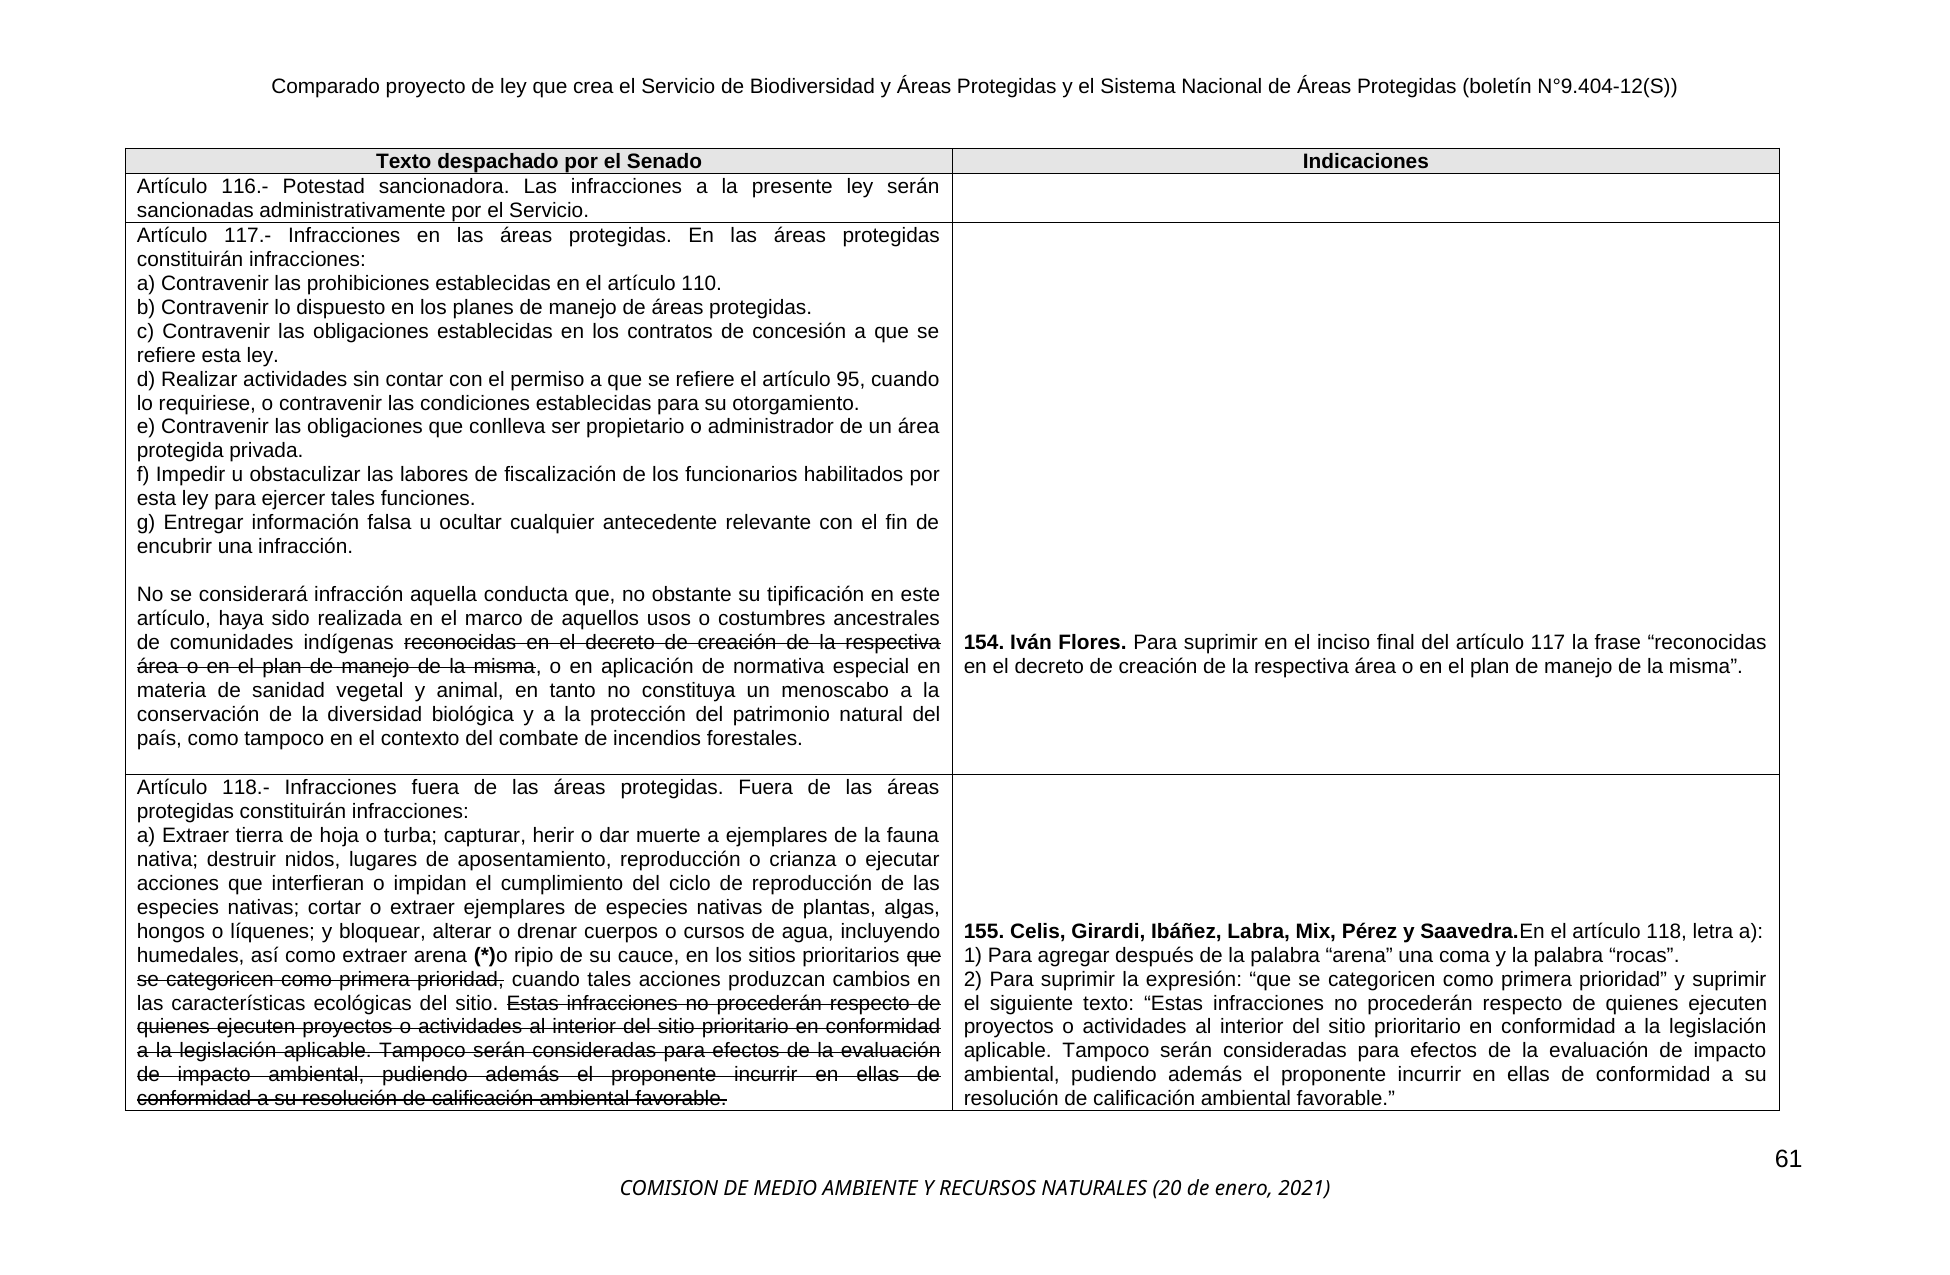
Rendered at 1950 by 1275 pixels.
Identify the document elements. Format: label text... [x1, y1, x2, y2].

table_cell [953, 174, 1779, 222]
table_cell Artículo 116.- Potestad sancionadora. Las infracciones a la presente ley serán sancionadas administrativamente por el Servicio. [126, 174, 952, 222]
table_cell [953, 775, 1779, 1110]
table_cell Artículo 117.- Infracciones en las áreas protegidas. En las áreas protegidas constituirán infracciones: a) Contravenir las prohibiciones establecidas en el artículo 110. b) Contravenir lo dispuesto en los planes de manejo de áreas protegidas. c) Contravenir las obligaciones establecidas en los contratos de concesión a que se refiere esta ley. d) Realizar actividades sin contar con el permiso a que se refiere el artículo 95, cuando lo requiriese, o contravenir las condiciones establecidas para su otorgamiento. e) Contravenir las obligaciones que conlleva ser propietario o administrador de un área protegida privada. f) Impedir u obstaculizar las labores de fiscalización de los funcionarios habilitados por esta ley para ejercer tales funciones. g) Entregar información falsa u ocultar cualquier antecedente relevante con el fin de encubrir una infracción. No se considerará infracción aquella conducta que, no obstante su tipificación en este artículo, haya sido realizada en el marco de aquellos usos o costumbres ancestrales de comunidades indígenas reconocidas en el decreto de creación de la respectiva área o en el plan de manejo de la misma, o en aplicación de normativa especial en materia de sanidad vegetal y animal, en tanto no constituya un menoscabo a la conservación de la diversidad biológica y a la protección del patrimonio natural del país, como tampoco en el contexto del combate de incendios forestales. [126, 223, 952, 774]
table_header Texto despachado por el Senado [126, 149, 952, 173]
table_header Indicaciones [953, 149, 1779, 173]
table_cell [126, 775, 952, 1110]
table_cell Iván Flores. Para suprimir en el inciso final del artículo 117 la frase “reconocidas en el decreto de creación de la respectiva área o en el plan de manejo de la misma”. [953, 223, 1779, 774]
